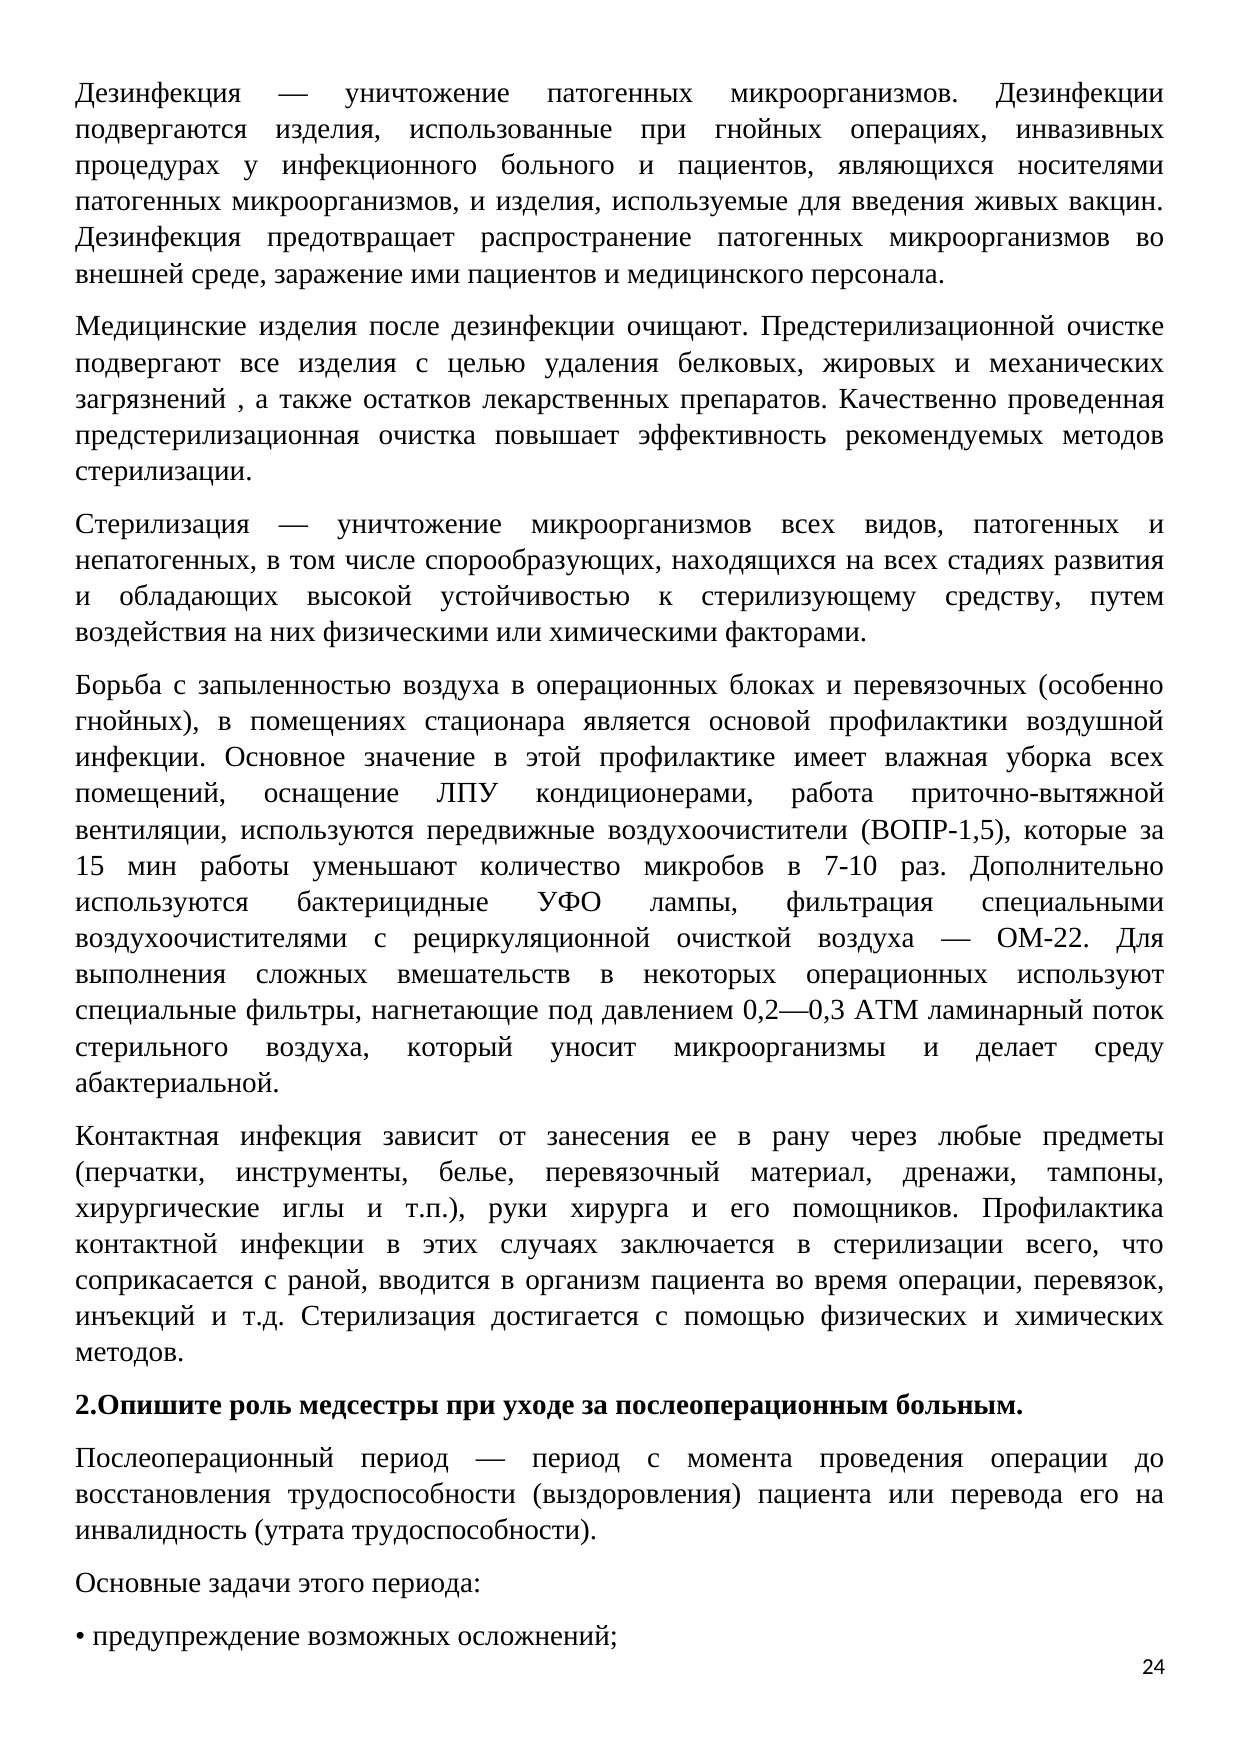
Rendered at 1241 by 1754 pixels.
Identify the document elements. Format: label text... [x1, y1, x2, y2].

text • предупреждение возможных осложнений; [75, 1618, 1165, 1652]
text Контактная инфекция зависит от занесения ее в рану через любые предметы (перчатки, инструменты, белье, перевязочный материал, дренажи, тампоны, хирургические иглы и т.п.), руки хирурга и его помощников. Профилактика контактной инфекции в этих случаях заключается в стерилизации всего, что соприкасается с раной, вводится в организм пациента во время операции, перевязок, инъекций и т.д. Стерилизация достигается с помощью физических и химических методов. [75, 1118, 1165, 1368]
text Борьба с запыленностью воздуха в операционных блоках и перевязочных (особенно гнойных), в помещениях стационара является основой профилактики воздушной инфекции. Основное значение в этой профилактике имеет влажная уборка всех помещений, оснащение ЛПУ кондиционерами, работа приточно-вытяжной вентиляции, используются передвижные воздухоочистители (ВОПР-1,5), которые за 15 мин работы уменьшают количество микробов в 7-10 раз. Дополнительно используются бактерицидные УФО лампы, фильтрация специальными воздухоочистителями с рециркуляционной очисткой воздуха — ОМ-22. Для выполнения сложных вмешательств в некоторых операционных используют специальные фильтры, нагнетающие под давлением 0,2—0,3 ATM ламинарный поток стерильного воздуха, который уносит микроорганизмы и делает среду абактериальной. [75, 667, 1165, 1098]
text Послеоперационный период — период с момента проведения операции до восстановления трудоспособности (выздоровления) пациента или перевода его на инвалидность (утрата трудоспособности). [75, 1440, 1165, 1546]
text Стерилизация — уничтожение микроорганизмов всех видов, патогенных и непатогенных, в том числе спорообразующих, находящихся на всех стадиях развития и обладающих высокой устойчивостью к стерилизующему средству, путем воздействия на них физическими или химическими факторами. [75, 506, 1165, 648]
text Дезинфекция — уничтожение патогенных микроорганизмов. Дезинфекции подвергаются изделия, использованные при гнойных операциях, инвазивных процедурах у инфекционного больного и пациентов, являющихся носителями патогенных микроорганизмов, и изделия, используемые для введения живых вакцин. Дезинфекция предотвращает распространение патогенных микроорганизмов во внешней среде, заражение ими пациентов и медицинского персонала. [75, 75, 1165, 289]
text Медицинские изделия после дезинфекции очищают. Предстерилизационной очистке подвергают все изделия с целью удаления белковых, жировых и механических загрязнений , а также остатков лекарственных препаратов. Качественно проведенная предстерилизационная очистка повышает эффективность рекомендуемых методов стерилизации. [75, 308, 1165, 487]
text Основные задачи этого периода: [75, 1565, 1165, 1599]
text 2.Опишите роль медсестры при уходе за послеоперационным больным. [75, 1387, 1165, 1421]
